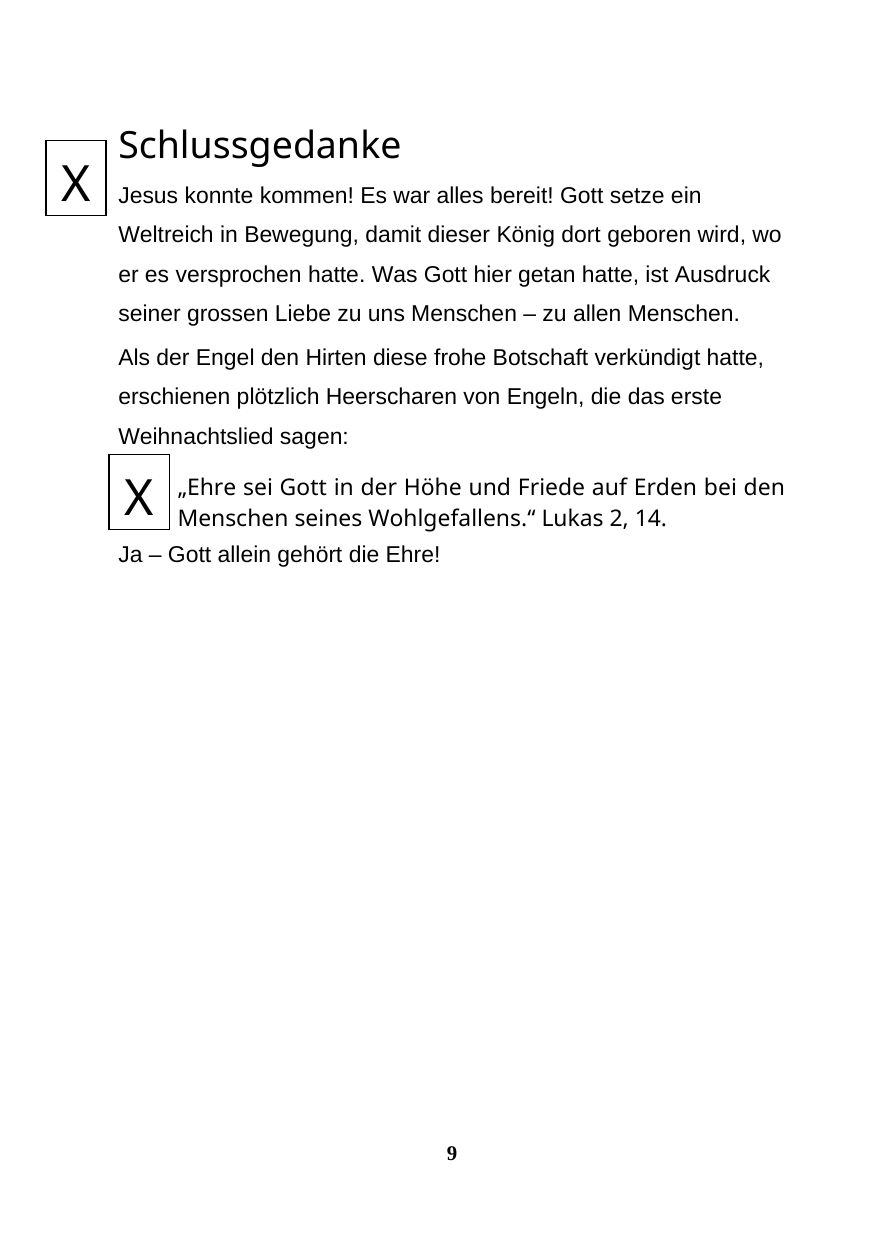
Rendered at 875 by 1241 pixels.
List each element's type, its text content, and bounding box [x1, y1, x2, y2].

text Schlussgedanke [118, 118, 785, 169]
list Ja – Gott allein gehört die Ehre! [118, 541, 785, 568]
list Jesus konnte kommen! Es war alles bereit! Gott setze ein Weltreich in Bewegung, damit dieser König dort geboren wird, wo er es versprochen hatte. Was Gott hier getan hatte, ist Ausdruck seiner grossen Liebe zu uns Menschen – zu allen Menschen. [118, 182, 785, 326]
list Als der Engel den Hirten diese frohe Botschaft verkündigt hatte, erschienen plötzlich Heerscharen von Engeln, die das erste Weihnachtslied sagen: [118, 344, 785, 449]
text „Ehre sei Gott in der Höhe und Friede auf Erden bei den Menschen seines Wohlgefallens.“ Lukas 2, 14. [177, 471, 785, 533]
